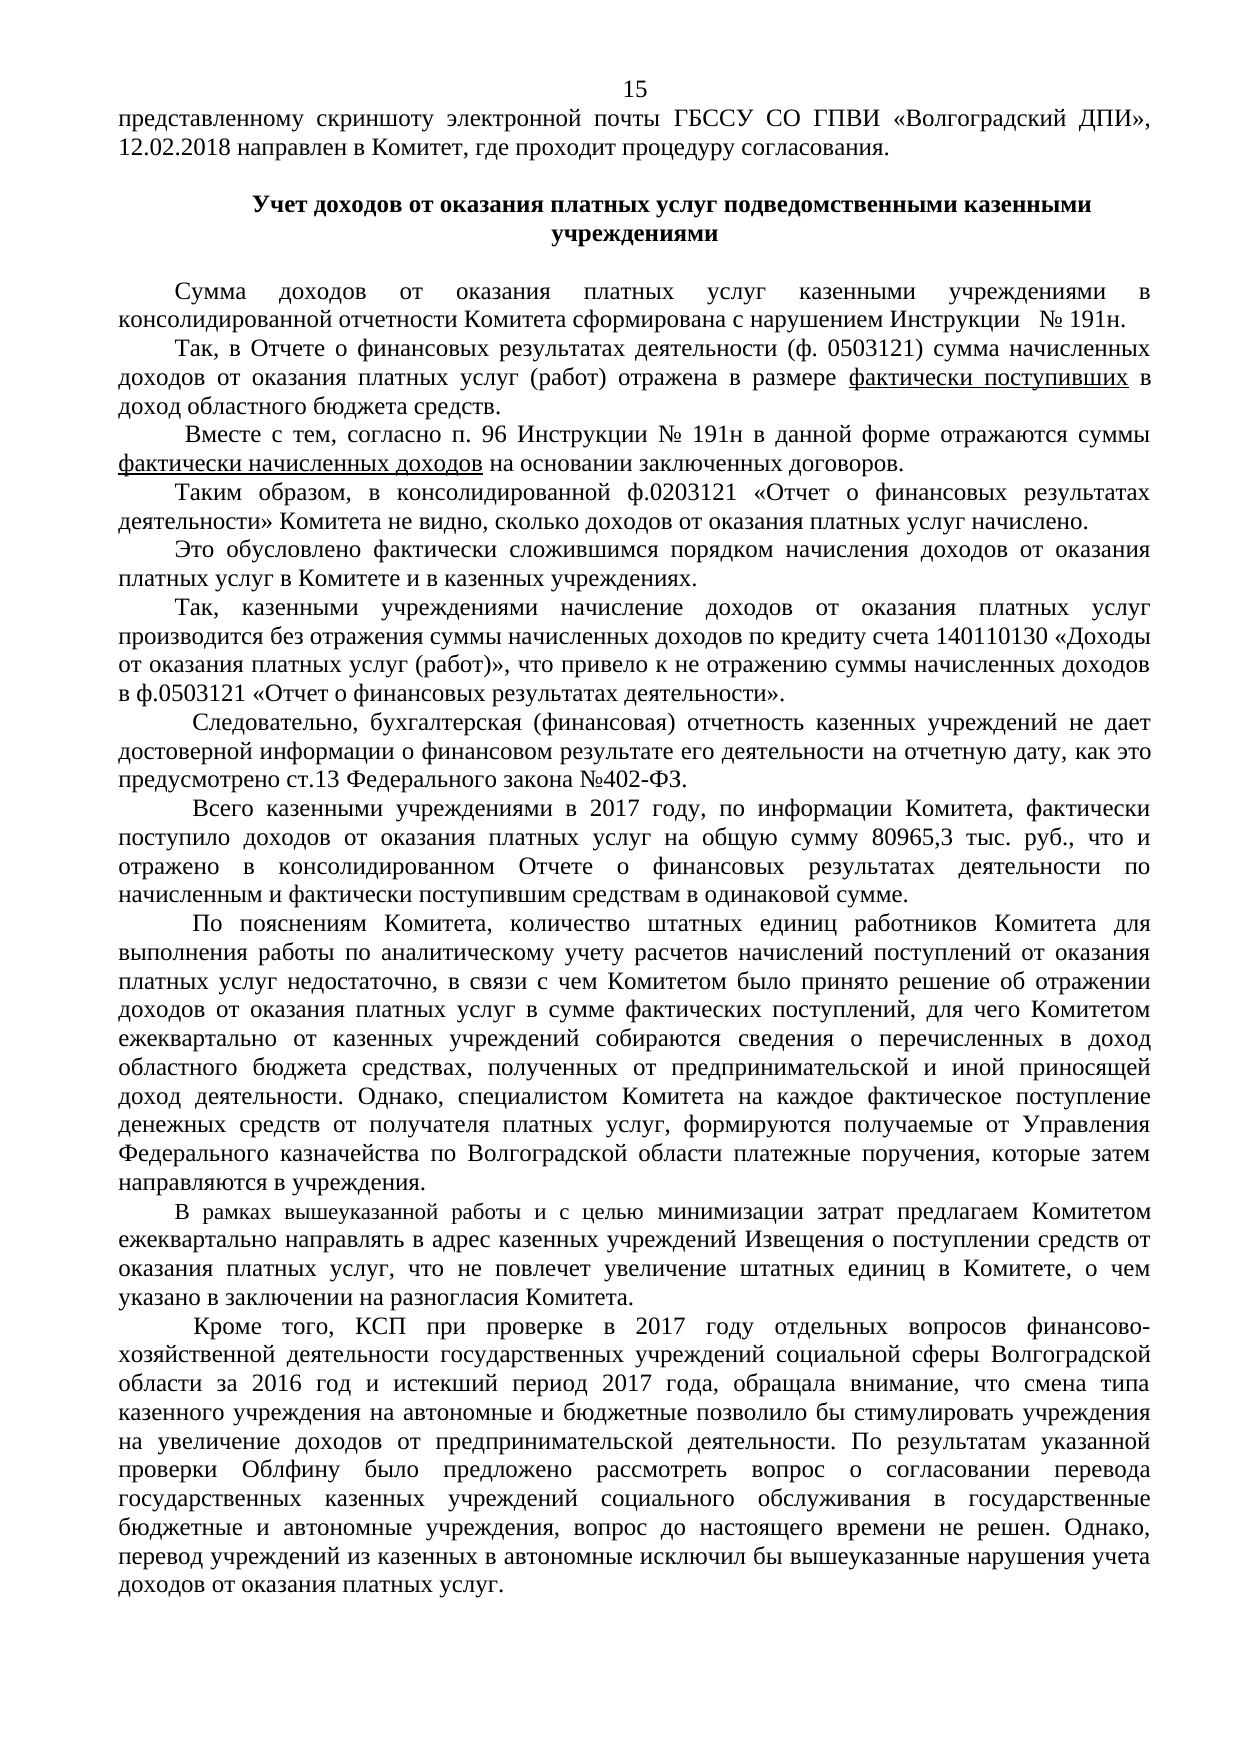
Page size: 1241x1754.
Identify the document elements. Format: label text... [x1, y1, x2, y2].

text Вместе с тем, согласно п. 96 Инструкции № 191н в данной форме отражаются суммы фактически начисленных доходов на основании заключенных договоров. [118, 419, 1152, 477]
text Кроме того, КСП при проверке в 2017 году отдельных вопросов финансово-хозяйственной деятельности государственных учреждений социальной сферы Волгоградской области за 2016 год и истекший период 2017 года, обращала внимание, что смена типа казенного учреждения на автономные и бюджетные позволило бы стимулировать учреждения на увеличение доходов от предпринимательской деятельности. По результатам указанной проверки Облфину было предложено рассмотреть вопрос о согласовании перевода государственных казенных учреждений социального обслуживания в государственные бюджетные и автономные учреждения, вопрос до настоящего времени не решен. Однако, перевод учреждений из казенных в автономные исключил бы вышеуказанные нарушения учета доходов от оказания платных услуг. [118, 1311, 1152, 1598]
text Так, казенными учреждениями начисление доходов от оказания платных услуг производится без отражения суммы начисленных доходов по кредиту счета 140110130 «Доходы от оказания платных услуг (работ)», что привело к не отражению суммы начисленных доходов в ф.0503121 «Отчет о финансовых результатах деятельности». [118, 592, 1152, 707]
text Это обусловлено фактически сложившимся порядком начисления доходов от оказания платных услуг в Комитете и в казенных учреждениях. [118, 534, 1152, 592]
text Всего казенными учреждениями в 2017 году, по информации Комитета, фактически поступило доходов от оказания платных услуг на общую сумму 80965,3 тыс. руб., что и отражено в консолидированном Отчете о финансовых результатах деятельности по начисленным и фактически поступившим средствам в одинаковой сумме. [118, 793, 1152, 908]
text В рамках вышеуказанной работы и с целью минимизации затрат предлагаем Комитетом ежеквартально направлять в адрес казенных учреждений Извещения о поступлении средств от оказания платных услуг, что не повлечет увеличение штатных единиц в Комитете, о чем указано в заключении на разногласия Комитета. [118, 1196, 1152, 1311]
text Таким образом, в консолидированной ф.0203121 «Отчет о финансовых результатах деятельности» Комитета не видно, сколько доходов от оказания платных услуг начислено. [118, 477, 1152, 534]
text По пояснениям Комитета, количество штатных единиц работников Комитета для выполнения работы по аналитическому учету расчетов начислений поступлений от оказания платных услуг недостаточно, в связи с чем Комитетом было принято решение об отражении доходов от оказания платных услуг в сумме фактических поступлений, для чего Комитетом ежеквартально от казенных учреждений собираются сведения о перечисленных в доход областного бюджета средствах, полученных от предпринимательской и иной приносящей доход деятельности. Однако, специалистом Комитета на каждое фактическое поступление денежных средств от получателя платных услуг, формируются получаемые от Управления Федерального казначейства по Волгоградской области платежные поручения, которые затем направляются в учреждения. [118, 908, 1152, 1196]
text Следовательно, бухгалтерская (финансовая) отчетность казенных учреждений не дает достоверной информации о финансовом результате его деятельности на отчетную дату, как это предусмотрено ст.13 Федерального закона №402-ФЗ. [118, 707, 1152, 793]
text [118, 103, 1152, 161]
text Так, в Отчете о финансовых результатах деятельности (ф. 0503121) сумма начисленных доходов от оказания платных услуг (работ) отражена в размере фактически поступивших в доход областного бюджета средств. [118, 333, 1152, 419]
text Сумма доходов от оказания платных услуг казенными учреждениями в консолидированной отчетности Комитета сформирована с нарушением Инструкции № 191н. [118, 276, 1152, 333]
text Учет доходов от оказания платных услуг подведомственными казенными учреждениями [118, 189, 1152, 247]
